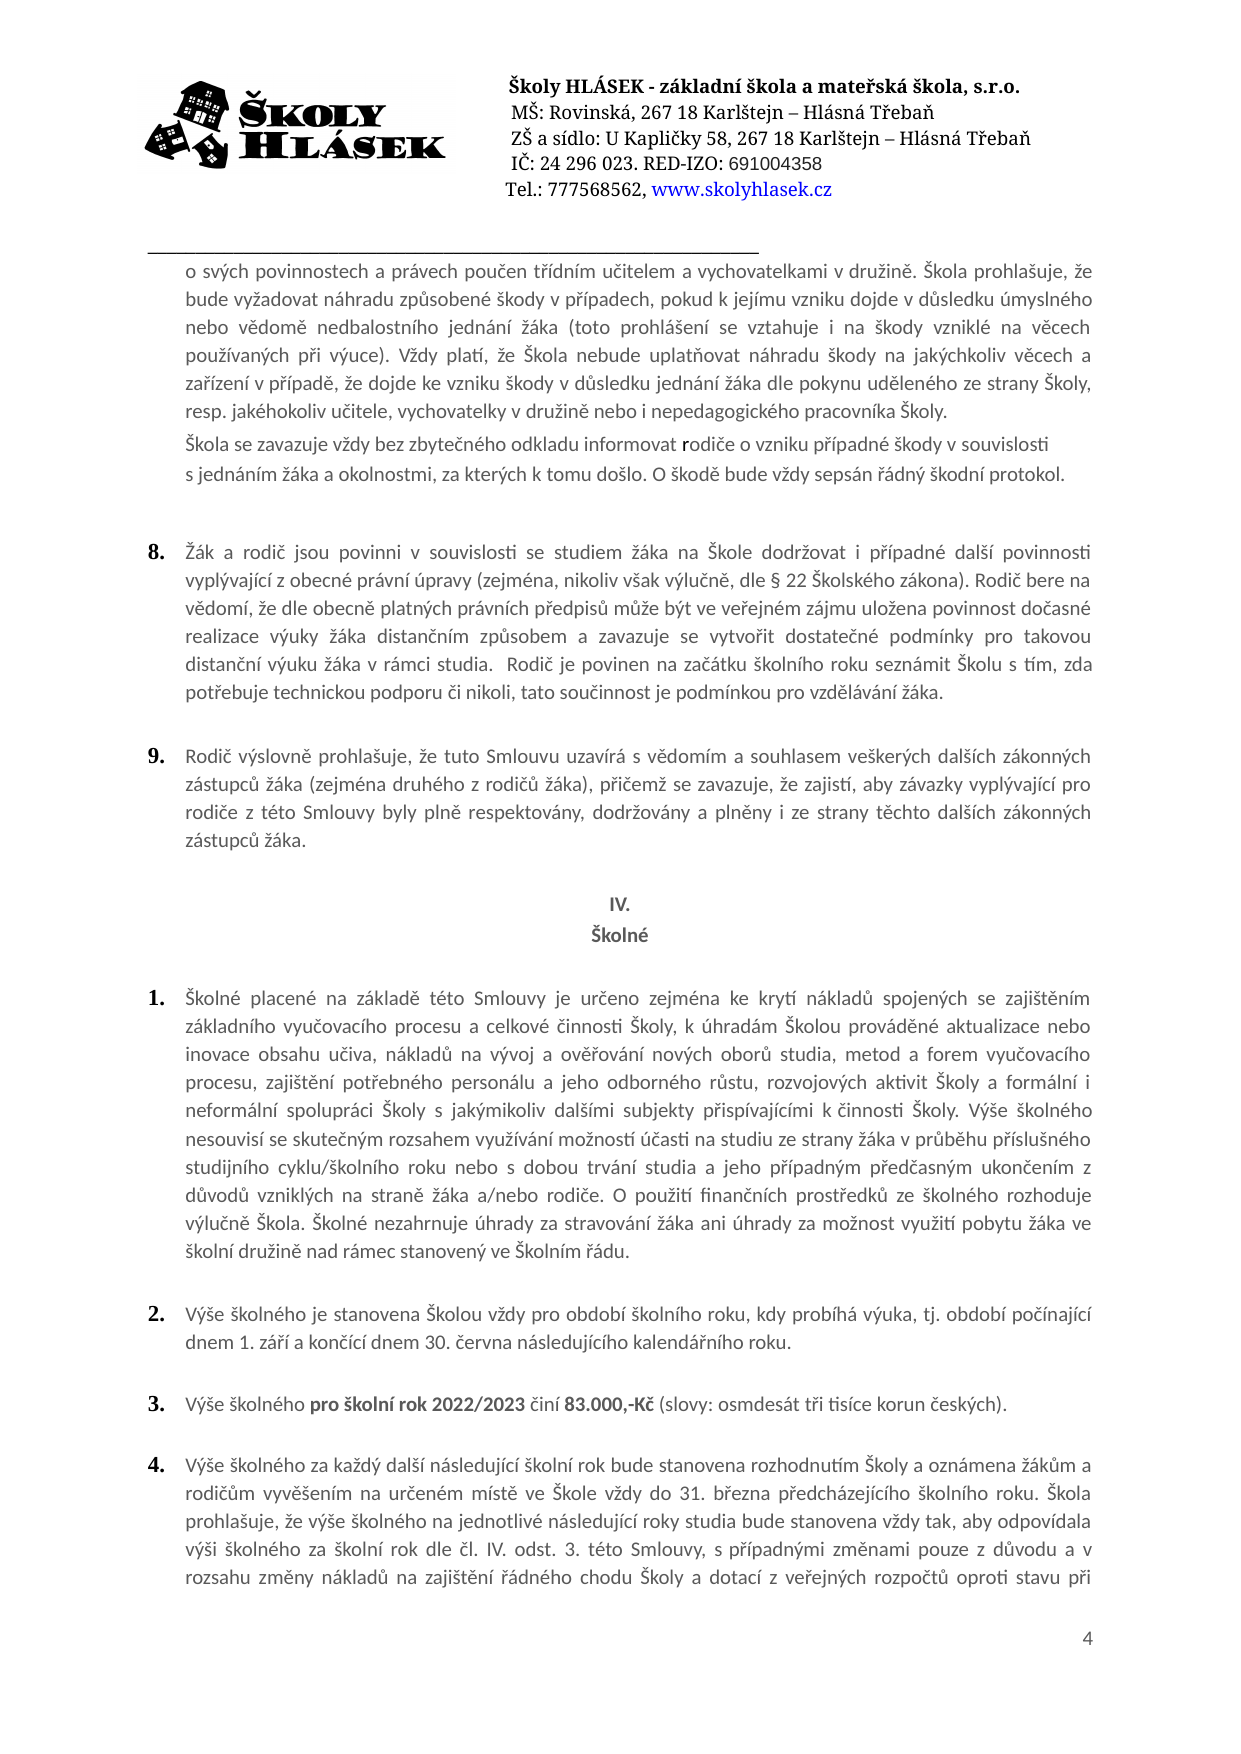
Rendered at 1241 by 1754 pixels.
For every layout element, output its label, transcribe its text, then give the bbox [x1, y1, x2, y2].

list Rodič výslovně prohlašuje, že tuto Smlouvu uzavírá s vědomím a souhlasem veškerých dalších zákonných zástupců žáka (zejména druhého z rodičů žáka), přičemž se zavazuje, že zajistí, aby závazky vyplývající pro rodiče z této Smlouvy byly plně respektovány, dodržovány a plněny i ze strany těchto dalších zákonných zástupců žáka. [148, 742, 1093, 853]
text Školné [148, 923, 1092, 948]
list Žák a rodič jsou povinni v souvislosti se studiem žáka na Škole dodržovat i případné další povinnosti vyplývající z obecné právní úpravy (zejména, nikoliv však výlučně, dle § 22 Školského zákona). Rodič bere na vědomí, že dle obecně platných právních předpisů může být ve veřejném zájmu uložena povinnost dočasné realizace výuky žáka distančním způsobem a zavazuje se vytvořit dostatečné podmínky pro takovou distanční výuku žáka v rámci studia. Rodič je povinen na začátku školního roku seznámit Školu s tím, zda potřebuje technickou podporu či nikoli, tato součinnost je podmínkou pro vzdělávání žáka. [148, 538, 1093, 705]
text Škola se zavazuje vždy bez zbytečného odkladu informovat rodiče o vzniku případné škody v souvislosti s jednáním žáka a okolnostmi, za kterých k tomu došlo. O škodě bude vždy sepsán řádný škodní protokol. [185, 431, 1093, 487]
list Výše školného je stanovena Školou vždy pro období školního roku, kdy probíhá výuka, tj. období počínající dnem 1. září a končící dnem 30. června následujícího kalendářního roku. [148, 1300, 1093, 1355]
list Výše školného pro školní rok 2022/2023 činí 83.000,-Kč (slovy: osmdesát tři tisíce korun českých). [148, 1390, 1093, 1416]
list Školné placené na základě této Smlouvy je určeno zejména ke krytí nákladů spojených se zajištěním základního vyučovacího procesu a celkové činnosti Školy, k úhradám Školou prováděné aktualizace nebo inovace obsahu učiva, nákladů na vývoj a ověřování nových oborů studia, metod a forem vyučovacího procesu, zajištění potřebného personálu a jeho odborného růstu, rozvojových aktivit Školy a formální i neformální spolupráci Školy s jakýmikoliv dalšími subjekty přispívajícími k činnosti Školy. Výše školného nesouvisí se skutečným rozsahem využívání možností účasti na studiu ze strany žáka v průběhu příslušného studijního cyklu/školního roku nebo s dobou trvání studia a jeho případným předčasným ukončením z důvodů vzniklých na straně žáka a/nebo rodiče. O použití finančních prostředků ze školného rozhoduje výlučně Škola. Školné nezahrnuje úhrady za stravování žáka ani úhrady za možnost využití pobytu žáka ve školní družině nad rámec stanovený ve Školním řádu. [148, 984, 1093, 1264]
picture [136, 73, 457, 174]
text IV. [148, 891, 1092, 917]
